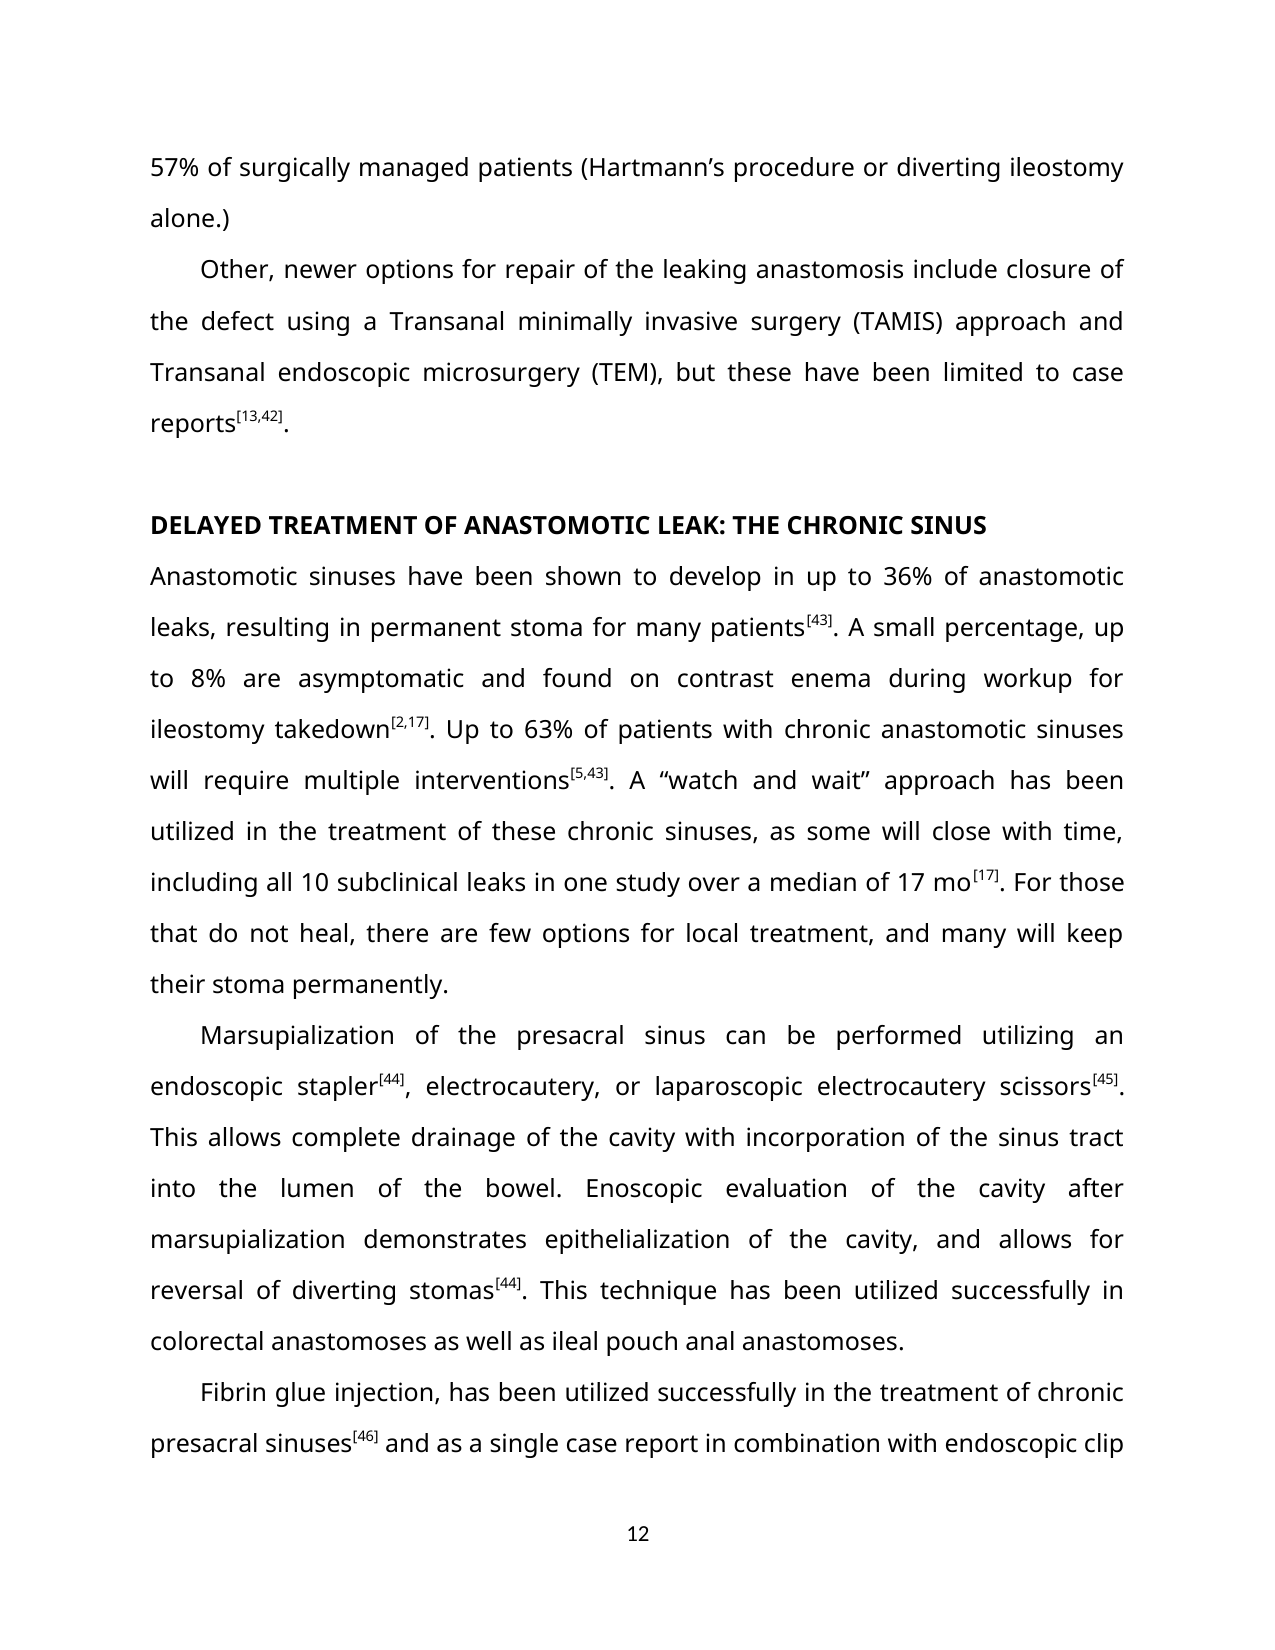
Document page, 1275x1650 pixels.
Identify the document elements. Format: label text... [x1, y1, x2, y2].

text Marsupialization of the presacral sinus can be performed utilizing an endoscopic stapler[44], electrocautery, or laparoscopic electrocautery scissors[45]. This allows complete drainage of the cavity with incorporation of the sinus tract into the lumen of the bowel. Enoscopic evaluation of the cavity after marsupialization demonstrates epithelialization of the cavity, and allows for reversal of diverting stomas[44]. This technique has been utilized successfully in colorectal anastomoses as well as ileal pouch anal anastomoses. [150, 1018, 1125, 1358]
text Anastomotic sinuses have been shown to develop in up to 36% of anastomotic leaks, resulting in permanent stoma for many patients[43]. A small percentage, up to 8% are asymptomatic and found on contrast enema during workup for ileostomy takedown[2,17]. Up to 63% of patients with chronic anastomotic sinuses will require multiple interventions[5,43]. A “watch and wait” approach has been utilized in the treatment of these chronic sinuses, as some will close with time, including all 10 subclinical leaks in one study over a median of 17 mo[17]. For those that do not heal, there are few options for local treatment, and many will keep their stoma permanently. [150, 558, 1125, 1001]
text Other, newer options for repair of the leaking anastomosis include closure of the defect using a Transanal minimally invasive surgery (TAMIS) approach and Transanal endoscopic microsurgery (TEM), but these have been limited to case reports[13,42]. [150, 252, 1125, 439]
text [150, 150, 1125, 235]
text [150, 1375, 1125, 1460]
text DELAYED TREATMENT OF ANASTOMOTIC LEAK: THE CHRONIC SINUS [150, 507, 1125, 541]
